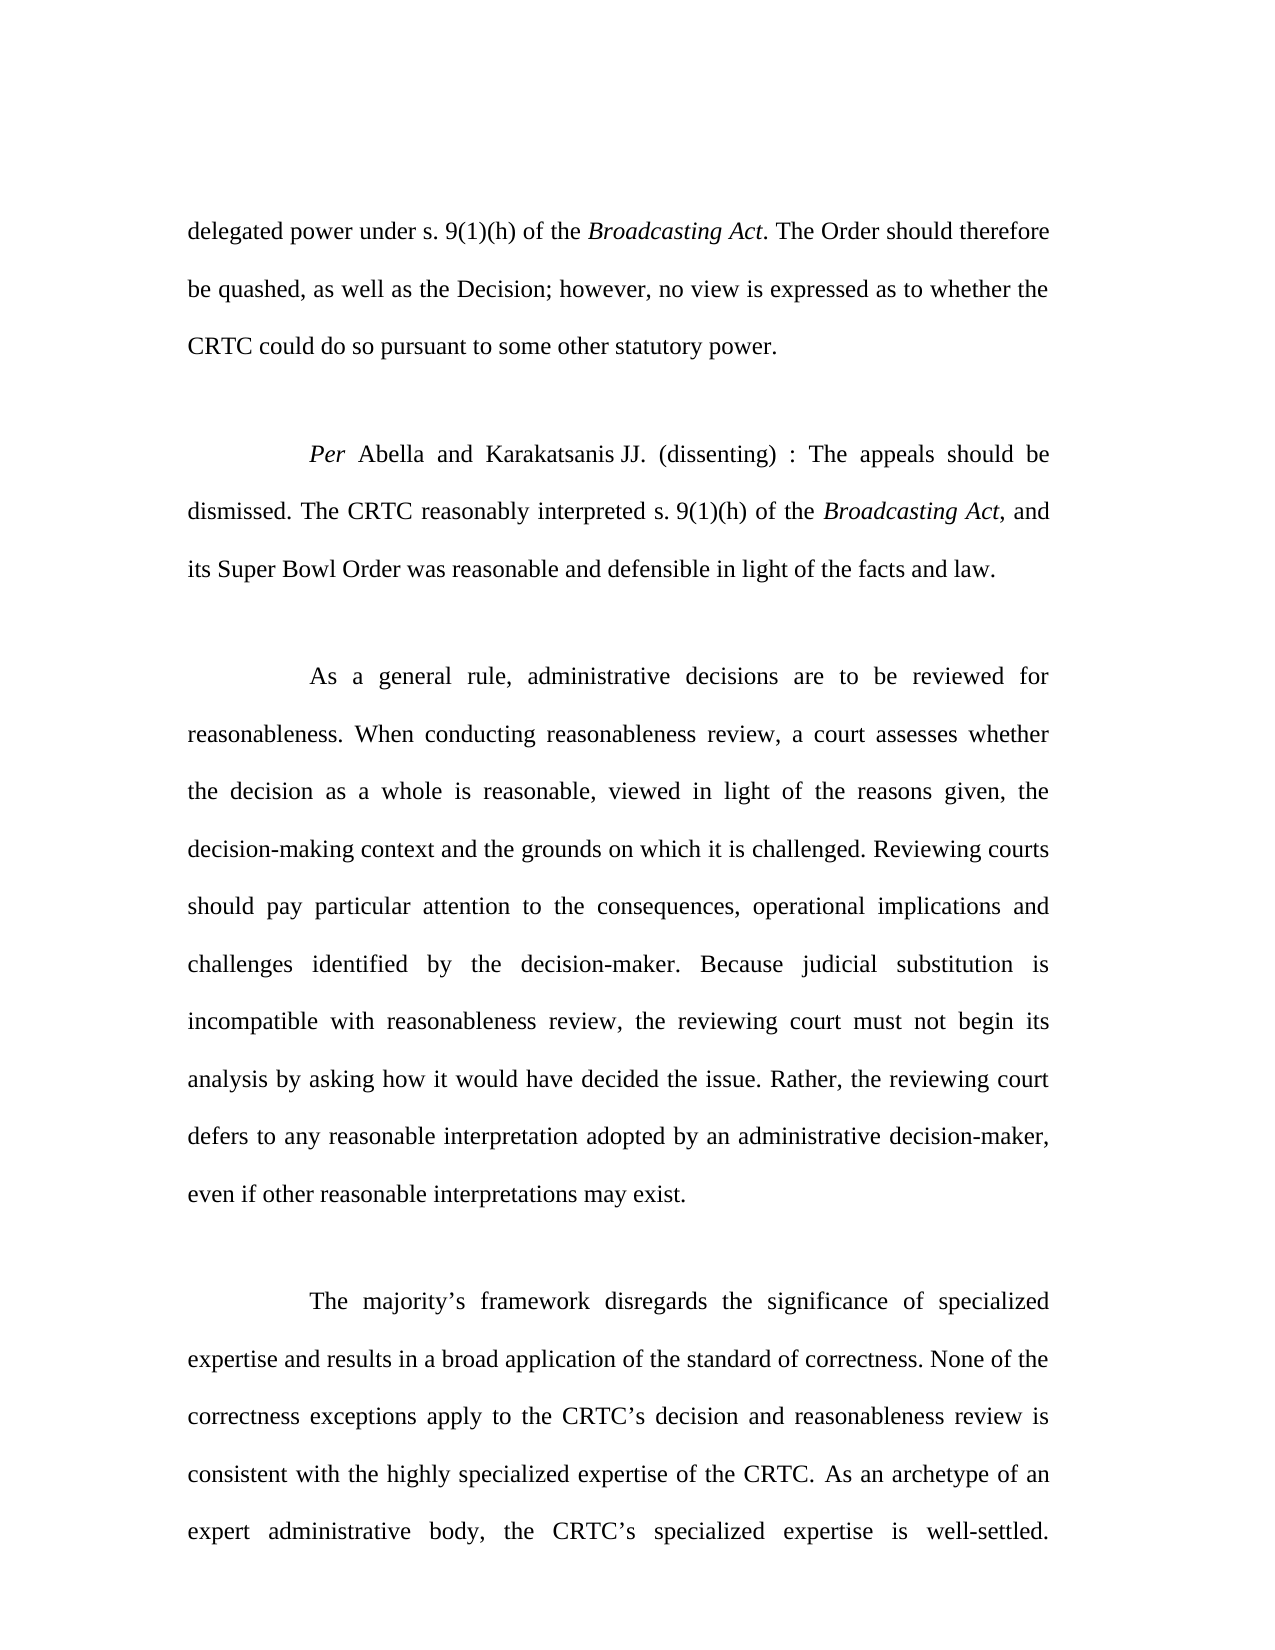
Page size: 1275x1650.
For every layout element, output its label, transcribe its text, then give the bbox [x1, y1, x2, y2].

text As a general rule, administrative decisions are to be reviewed for reasonableness. When conducting reasonableness review, a court assesses whether the decision as a whole is reasonable, viewed in light of the reasons given, the decision-making context and the grounds on which it is challenged. Reviewing courts should pay particular attention to the consequences, operational implications and challenges identified by the decision-maker. Because judicial substitution is incompatible with reasonableness review, the reviewing court must not begin its analysis by asking how it would have decided the issue. Rather, the reviewing court defers to any reasonable interpretation adopted by an administrative decision-maker, even if other reasonable interpretations may exist. [187, 661, 1050, 1208]
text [187, 1286, 1050, 1545]
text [187, 216, 1050, 360]
text Per Abella and Karakatsanis JJ. (dissenting) : The appeals should be dismissed. The CRTC reasonably interpreted s. 9(1)(h) of the Broadcasting Act, and its Super Bowl Order was reasonable and defensible in light of the facts and law. [187, 439, 1050, 583]
